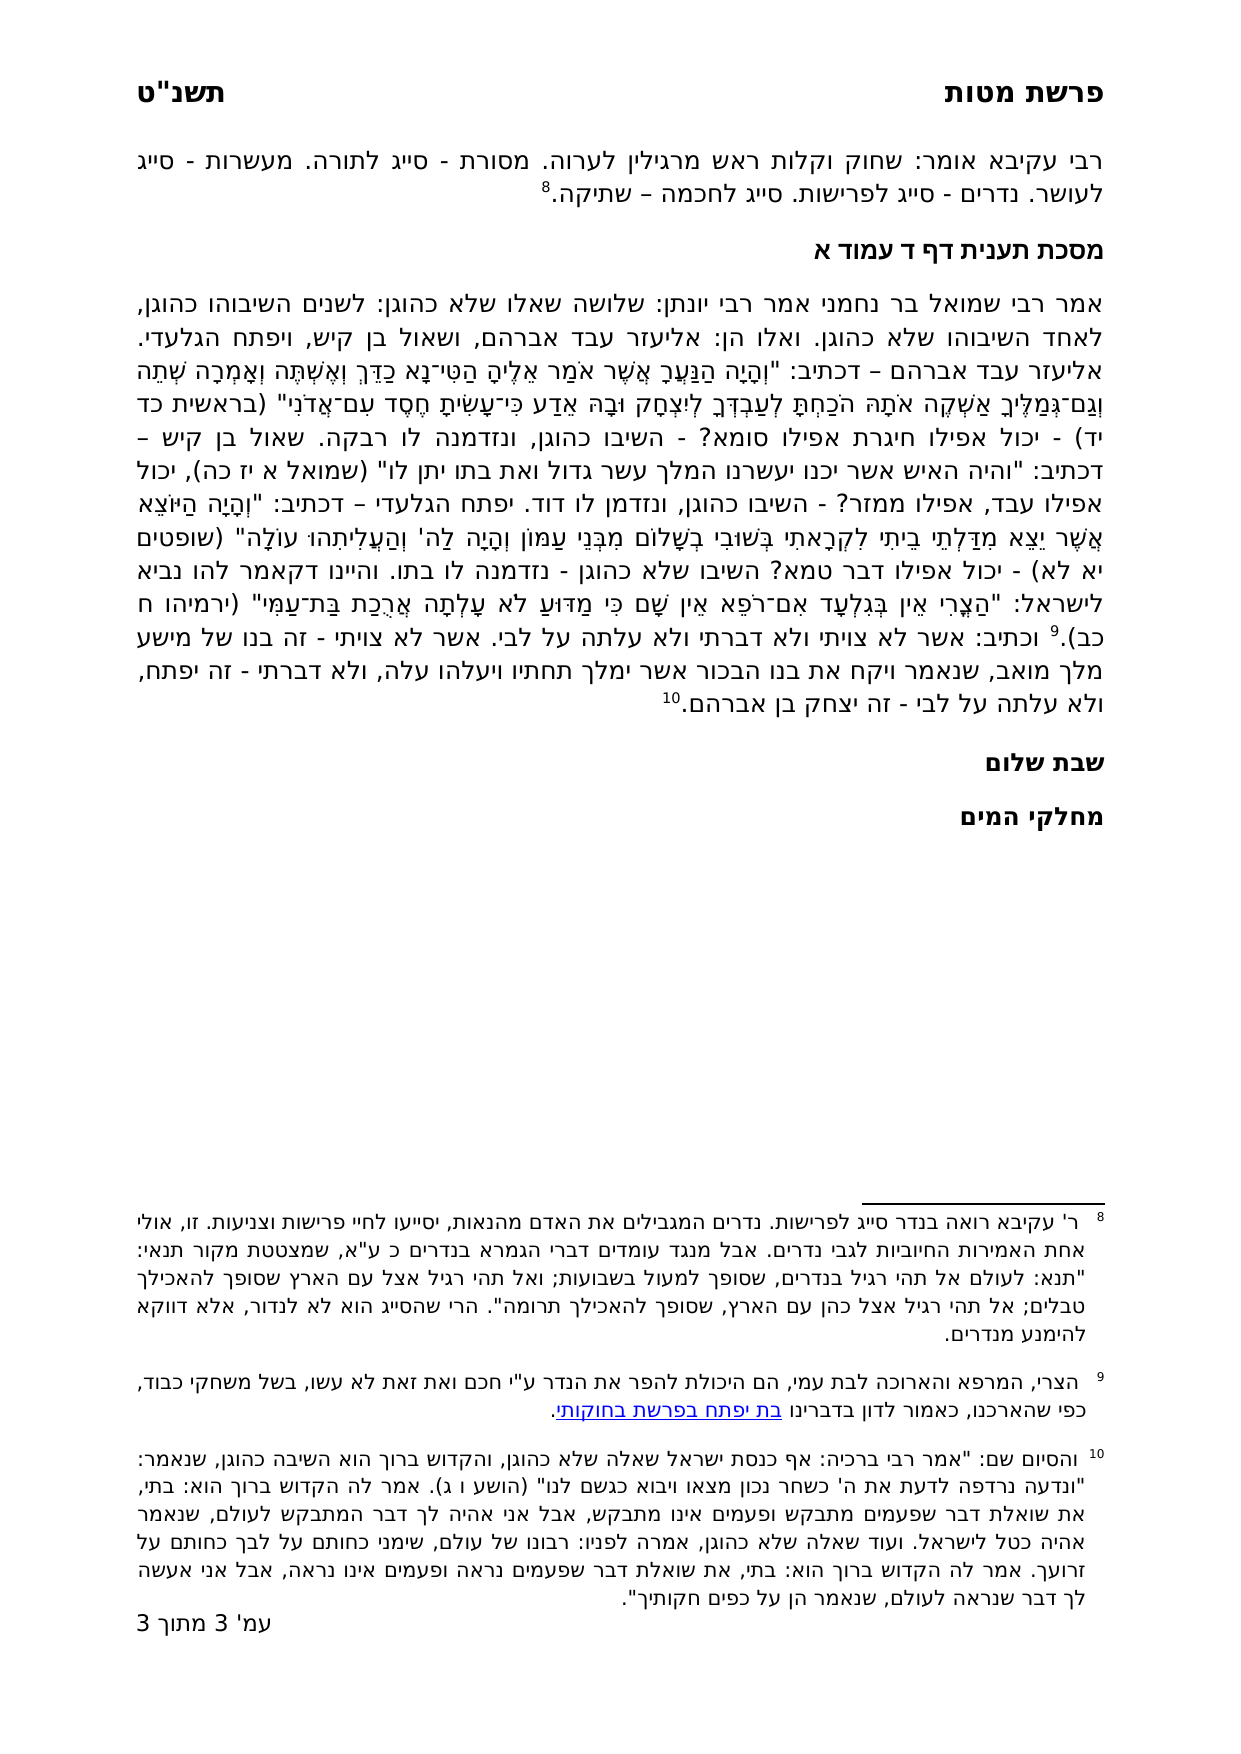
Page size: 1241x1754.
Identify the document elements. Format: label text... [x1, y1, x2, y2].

text אמר רבי שמואל בר נחמני אמר רבי יונתן: שלושה שאלו שלא כהוגן: לשנים השיבוהו כהוגן, לאחד השיבוהו שלא כהוגן. ואלו הן: אליעזר עבד אברהם, ושאול בן קיש, ויפתח הגלעדי. אליעזר עבד אברהם – דכתיב: "וְהָיָה הַנַּעֲרָ אֲשֶׁר אֹמַר אֵלֶיהָ הַטִּי־נָא כַדֵּךְ וְאֶשְׁתֶּה וְאָמְרָה שְׁתֵה וְגַם־גְּמַלֶּיךָ אַשְׁקֶה אֹתָהּ הֹכַחְתָּ לְעַבְדְּךָ לְיִצְחָק וּבָהּ אֵדַע כִּי־עָשִׂיתָ חֶסֶד עִם־אֲדֹנִי" (בראשית כד יד) - יכול אפילו חיגרת אפילו סומא? - השיבו כהוגן, ונזדמנה לו רבקה. שאול בן קיש – דכתיב: "והיה האיש אשר יכנו יעשרנו המלך עשר גדול ואת בתו יתן לו" (שמואל א יז כה), יכול אפילו עבד, אפילו ממזר? - השיבו כהוגן, ונזדמן לו דוד. יפתח הגלעדי – דכתיב: "וְהָיָה הַיּוֹצֵא אֲשֶׁר יֵצֵא מִדַּלְתֵי בֵיתִי לִקְרָאתִי בְּשׁוּבִי בְשָׁלוֹם מִבְּנֵי עַמּוֹן וְהָיָה לַה' וְהַעֲלִיתִהוּ עוֹלָה" (שופטים יא לא) - יכול אפילו דבר טמא? השיבו שלא כהוגן - נזדמנה לו בתו. והיינו דקאמר להו נביא לישראל: "הַצֳרִי אֵין בְּגִלְעָד אִם־רֹפֵא אֵין שָׁם כִּי מַדּוּעַ לֹא עָלְתָה אֲרֻכַת בַּת־עַמִּי" (ירמיהו ח כב). וכתיב: אשר לא צויתי ולא דברתי ולא עלתה על לבי. אשר לא צויתי - זה בנו של מישע מלך מואב, שנאמר ויקח את בנו הבכור אשר ימלך תחתיו ויעלהו עלה, ולא דברתי - זה יפתח, ולא עלתה על לבי - זה יצחק בן אברהם. [136, 286, 1104, 719]
text רבי עקיבא אומר: שחוק וקלות ראש מרגילין לערוה. מסורת - סייג לתורה. מעשרות - סייג לעושר. נדרים - סייג לפרישות. סייג לחכמה – שתיקה. [136, 142, 1104, 208]
text מחלקי המים [136, 798, 1104, 831]
text שבת שלום [136, 744, 1104, 777]
text מסכת תענית דף ד עמוד א [136, 233, 1104, 265]
